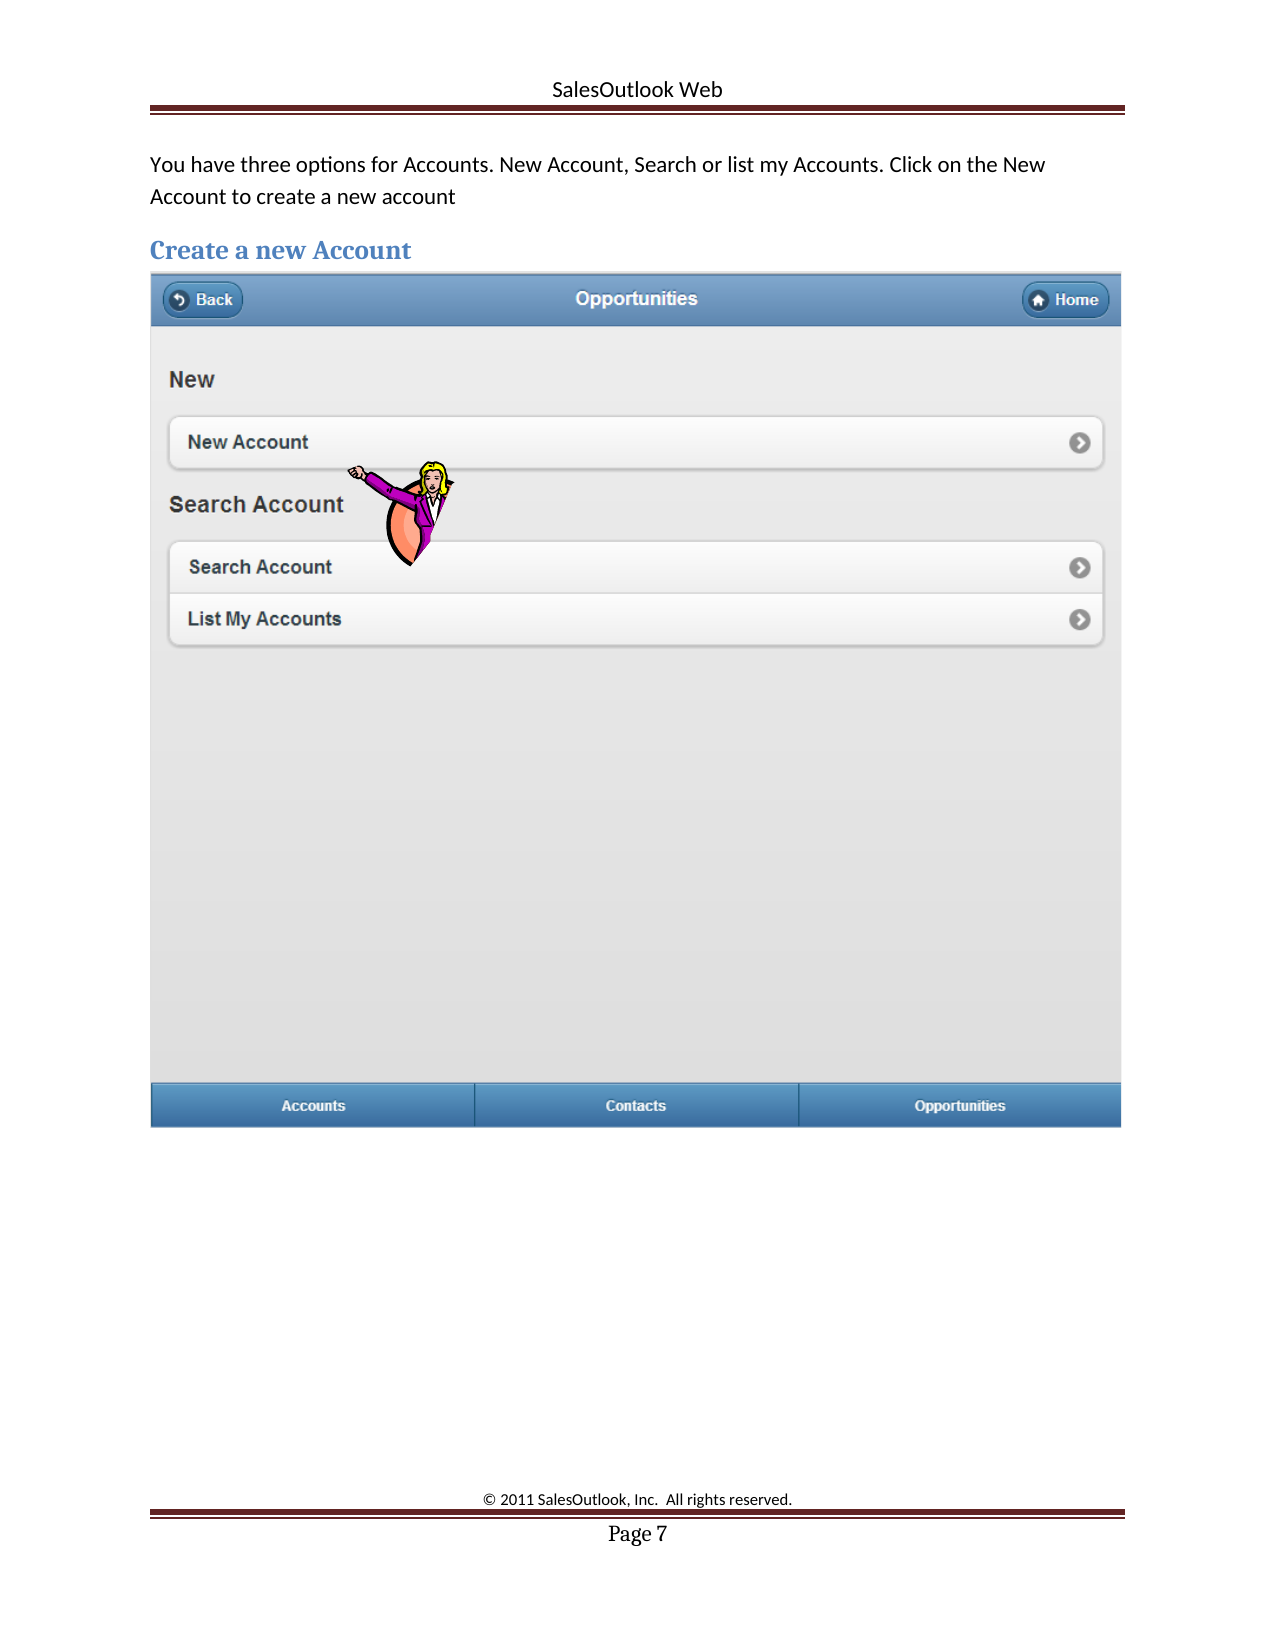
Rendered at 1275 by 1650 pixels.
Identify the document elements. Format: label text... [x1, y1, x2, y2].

subtitle Create a new Account [150, 235, 1125, 266]
picture [150, 271, 1122, 1128]
text You have three options for Accounts. New Account, Search or list my Accounts. Click on the New Account to create a new account [150, 150, 1125, 210]
